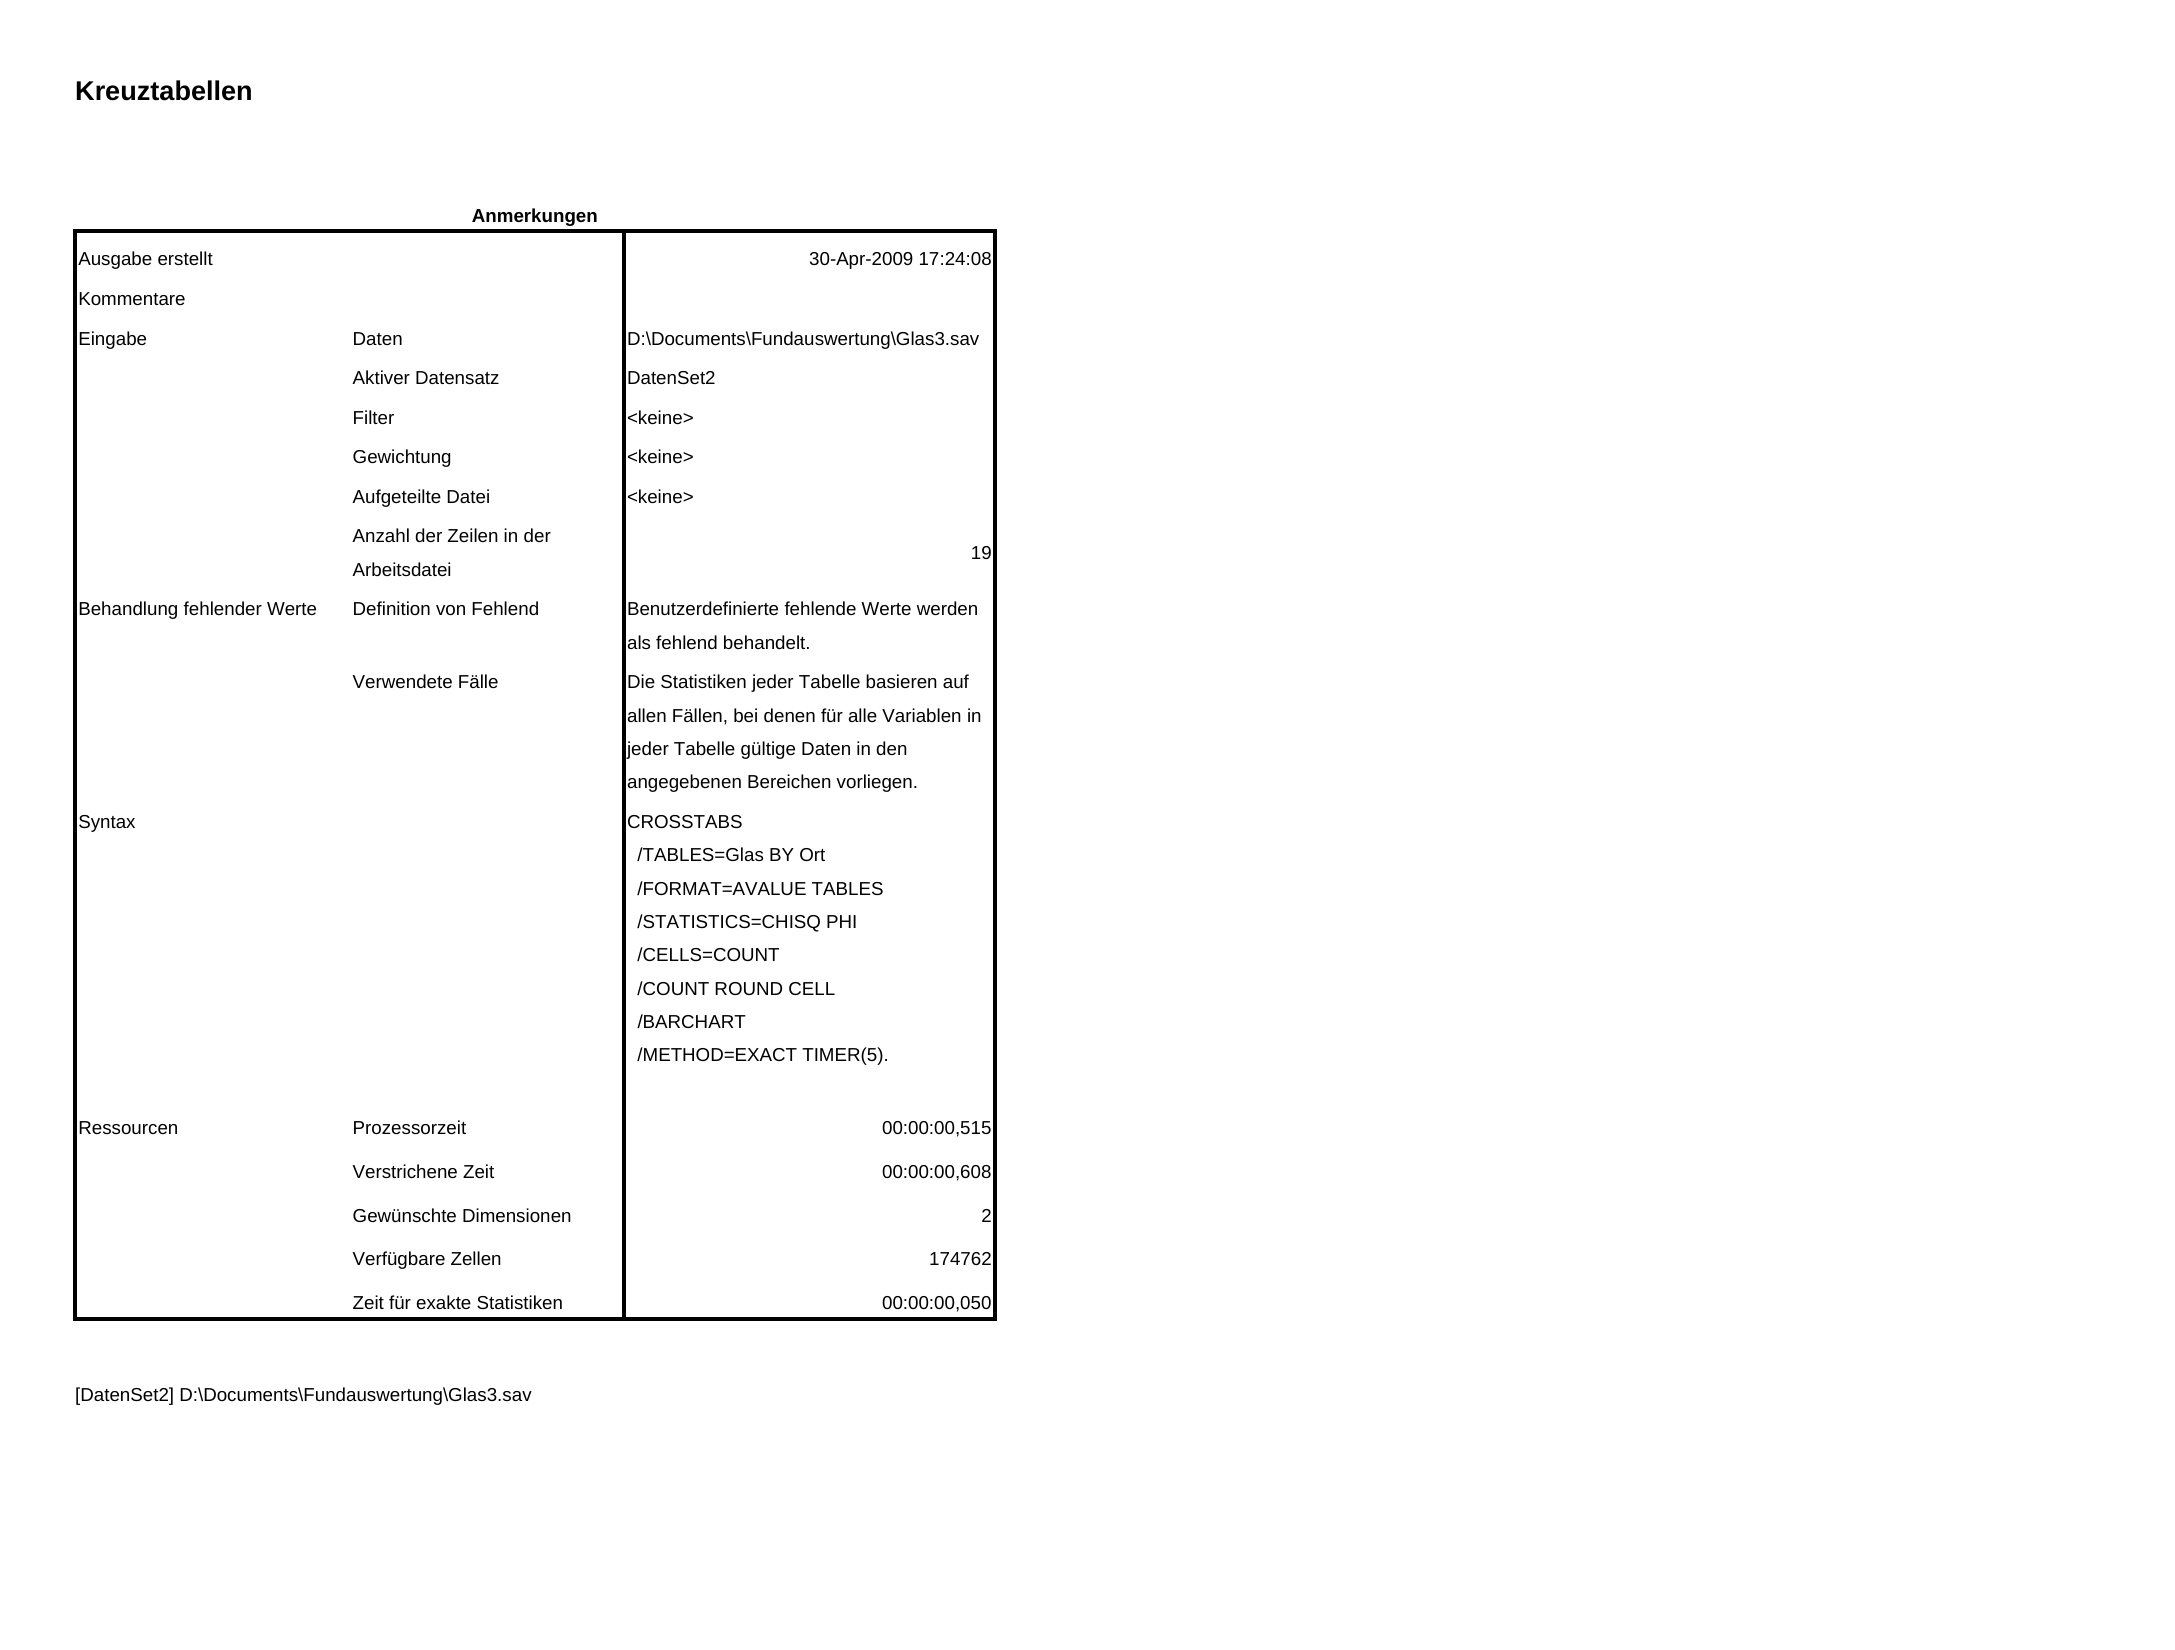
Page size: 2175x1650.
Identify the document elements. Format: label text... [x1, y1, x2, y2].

text Kreuztabellen [75, 75, 2100, 106]
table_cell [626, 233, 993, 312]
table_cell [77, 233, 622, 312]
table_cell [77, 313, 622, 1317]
text [DatenSet2] D:\Documents\Fundauswertung\Glas3.sav [75, 1384, 2100, 1406]
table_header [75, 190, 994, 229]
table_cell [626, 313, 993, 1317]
